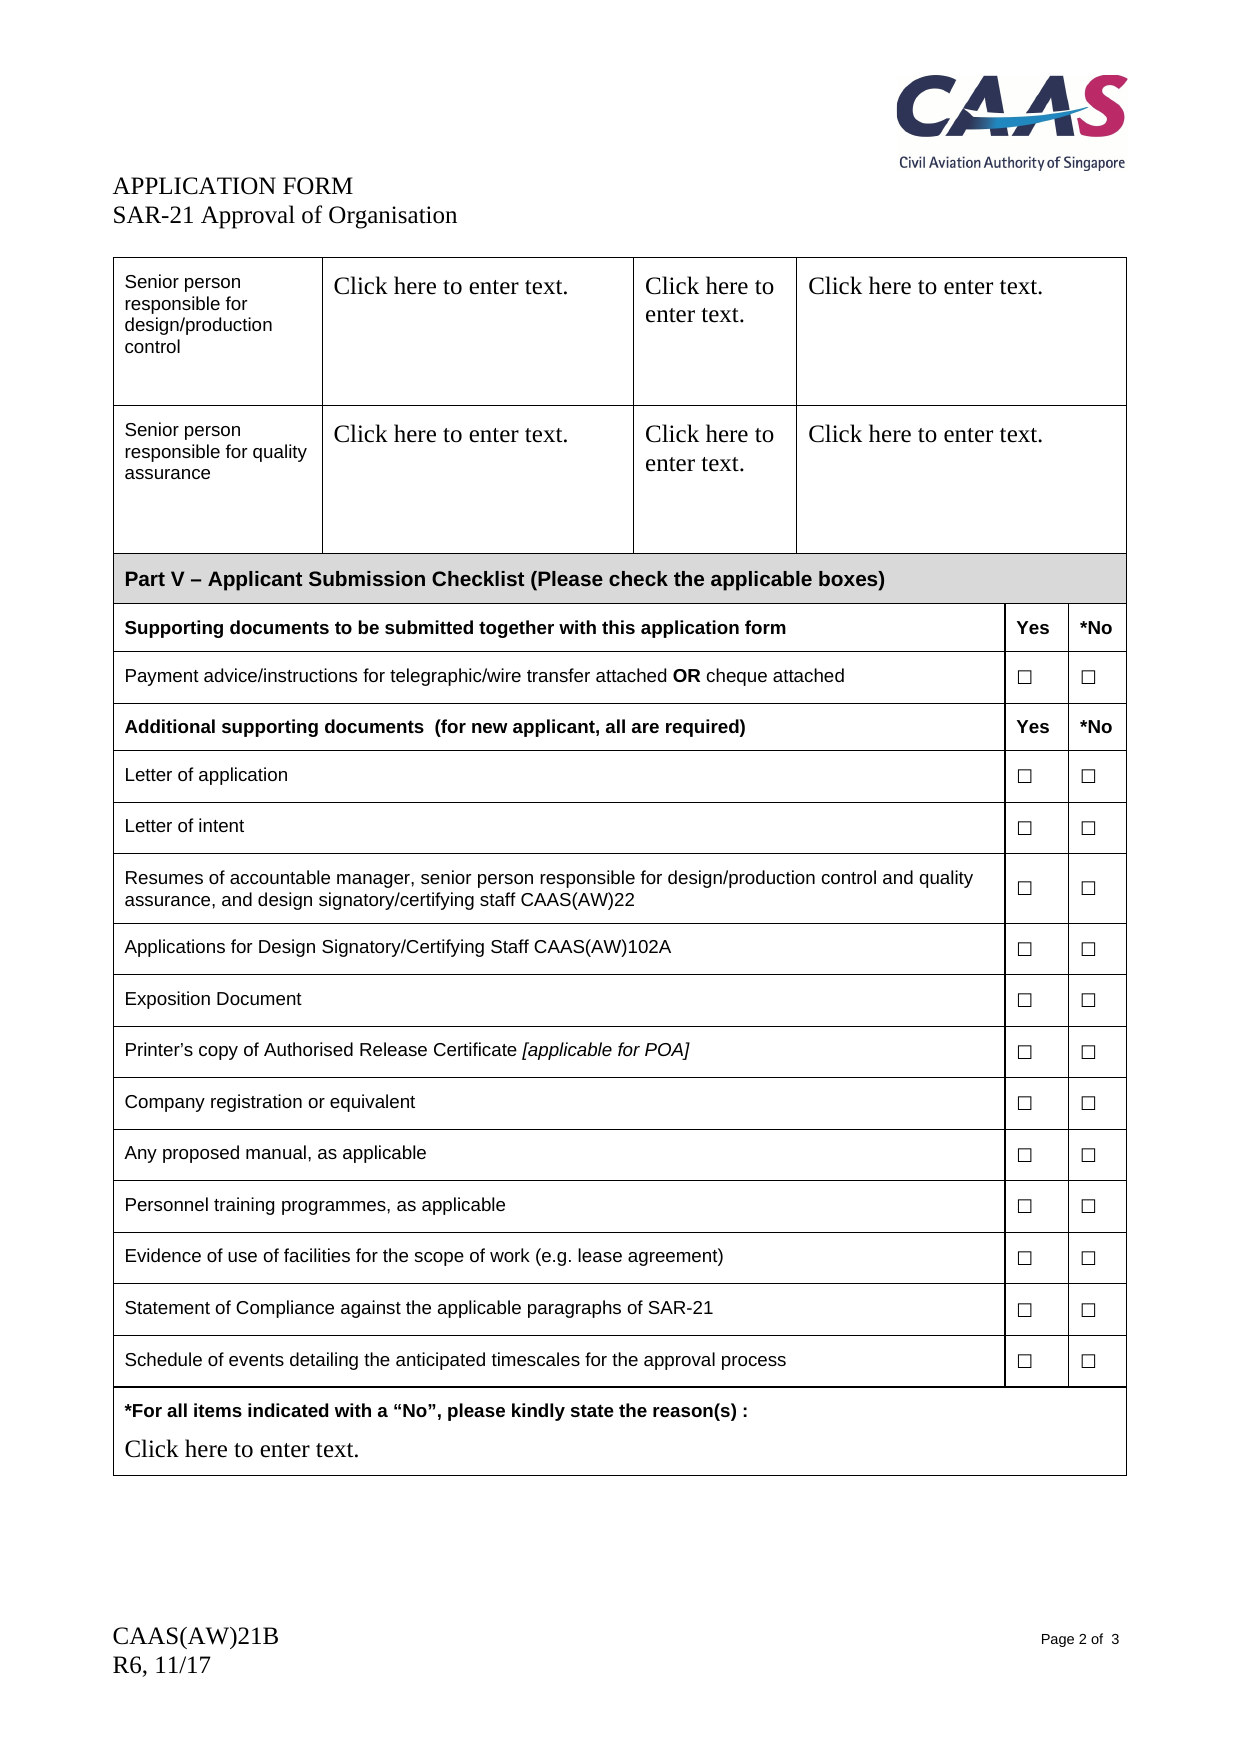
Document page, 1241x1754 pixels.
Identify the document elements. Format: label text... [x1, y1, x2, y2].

table_cell Part V – Applicant Submission Checklist (Please check the applicable boxes) [114, 554, 1126, 603]
table_cell [797, 258, 1126, 405]
table_cell Letter of intent [114, 803, 1004, 853]
table_cell Supporting documents to be submitted together with this application form [114, 604, 1004, 651]
table_cell Company registration or equivalent [114, 1078, 1004, 1129]
table_cell Letter of application [114, 751, 1004, 802]
table_cell Exposition Document [114, 975, 1004, 1026]
table_cell Additional supporting documents (for new applicant, all are required) [114, 704, 1004, 750]
table_cell *No [1069, 704, 1126, 750]
table_cell Senior person responsible for design/production control [114, 258, 322, 405]
table_cell Personnel training programmes, as applicable [114, 1181, 1004, 1232]
table_cell Applications for Design Signatory/Certifying Staff CAAS(AW)102A [114, 924, 1004, 974]
table_cell Evidence of use of facilities for the scope of work (e.g. lease agreement) [114, 1233, 1004, 1283]
table_cell [323, 258, 633, 405]
table_cell [634, 406, 796, 553]
table_cell *For all items indicated with a “No”, please kindly state the reason(s) : [114, 1388, 1126, 1475]
table_cell Schedule of events detailing the anticipated timescales for the approval process [114, 1336, 1004, 1386]
table_cell [323, 406, 633, 553]
table_cell Statement of Compliance against the applicable paragraphs of SAR-21 [114, 1284, 1004, 1335]
picture [896, 75, 1128, 171]
table_cell Yes [1006, 604, 1068, 651]
table_cell Senior person responsible for quality assurance [114, 406, 322, 553]
table_cell Any proposed manual, as applicable [114, 1130, 1004, 1180]
table_cell Payment advice/instructions for telegraphic/wire transfer attached OR cheque attached [114, 652, 1004, 702]
table_cell Resumes of accountable manager, senior person responsible for design/production control and quality assurance, and design signatory/certifying staff CAAS(AW)22 [114, 854, 1004, 922]
table_cell Printer’s copy of Authorised Release Certificate [applicable for POA] [114, 1027, 1004, 1077]
table_cell Yes [1006, 704, 1068, 750]
table_cell *No [1069, 604, 1126, 651]
table_cell [797, 406, 1126, 553]
table_cell [634, 258, 796, 405]
